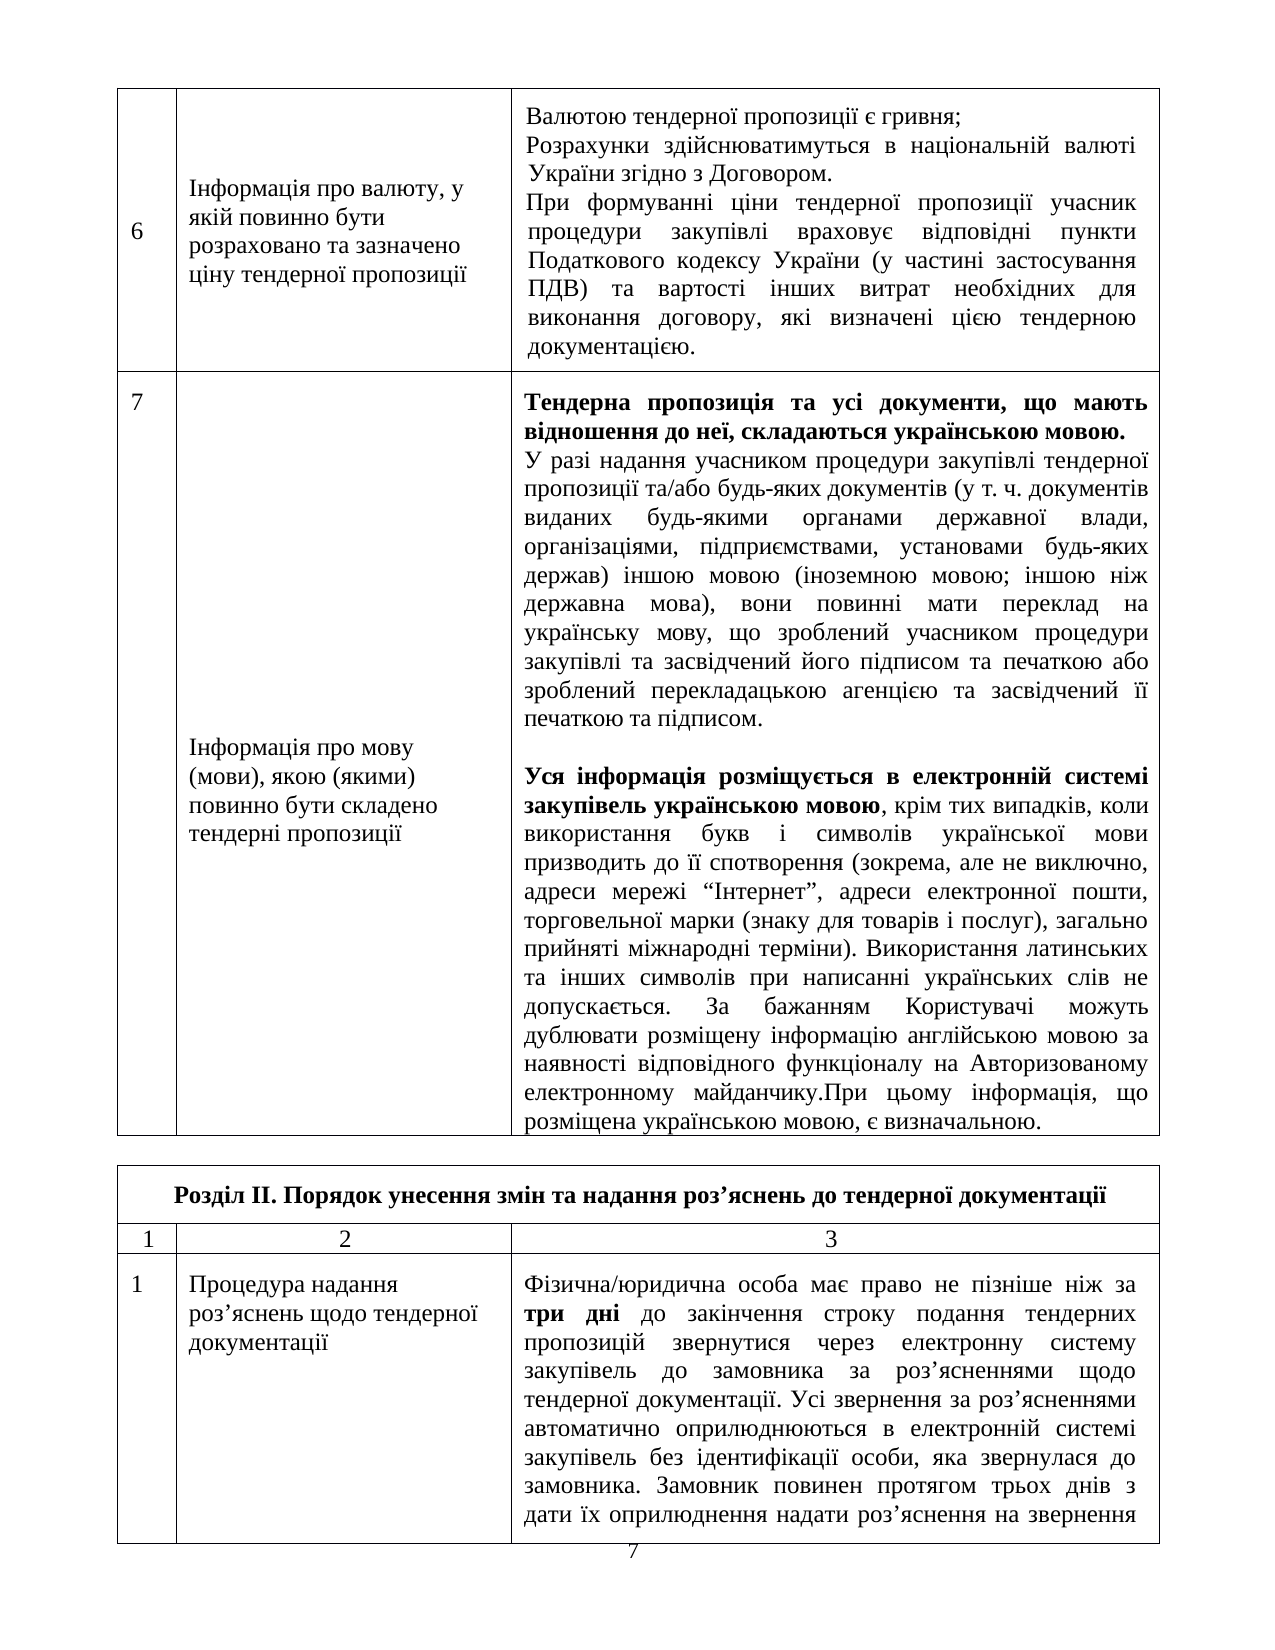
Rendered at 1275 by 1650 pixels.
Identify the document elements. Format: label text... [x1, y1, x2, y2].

table_cell Інформація про мову (мови), якою (якими) повинно бути складено тендерні пропозиції [177, 372, 511, 1135]
table_cell Інформація про валюту, у якій повинно бути розраховано та зазначено ціну тендерної пропозиції [177, 89, 511, 371]
table_cell Валютою тендерної пропозиції є гривня; Розрахунки здійснюватимуться в національній валюті України згідно з Договором. При формуванні ціни тендерної пропозиції учасник процедури закупівлі враховує відповідні пункти Податкового кодексу України (у частині застосування ПДВ) та вартості інших витрат необхідних для виконання договору, які визначені цією тендерною документацією. [512, 89, 1159, 371]
table_cell 6 [118, 89, 176, 371]
table_cell 3 [512, 1224, 1159, 1253]
table_header Розділ ІІ. Порядок унесення змін та надання роз’яснень до тендерної документації [118, 1166, 1159, 1223]
table_cell 1 [118, 1224, 176, 1253]
table_cell 7 [118, 372, 176, 1135]
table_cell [177, 1254, 511, 1542]
table_cell Тендерна пропозиція та усі документи, що мають відношення до неї, складаються українською мовою. У разі надання учасником процедури закупівлі тендерної пропозиції та/або будь-яких документів (у т. ч. документів виданих будь-якими органами державної влади, організаціями, підприємствами, установами будь-яких держав) іншою мовою (іноземною мовою; іншою ніж державна мова), вони повинні мати переклад на українську мову, що зроблений учасником процедури закупівлі та засвідчений його підписом та печаткою або зроблений перекладацькою агенцією та засвідчений її печаткою та підписом. Уся інформація розміщується в електронній системі закупівель українською мовою, крім тих випадків, коли використання букв і символів української мови призводить до її спотворення (зокрема, але не виключно, адреси мережі “Інтернет”, адреси електронної пошти, торговельної марки (знаку для товарів і послуг), загально прийняті міжнародні терміни). Використання латинських та інших символів при написанні українських слів не допускається. За бажанням Користувачі можуть дублювати розміщену інформацію англійською мовою за наявності відповідного функціоналу на Авторизованому електронному майданчику.При цьому інформація, що розміщена українською мовою, є визначальною. [512, 372, 1159, 1135]
table_cell 2 [177, 1224, 511, 1253]
table_cell 1 [118, 1254, 176, 1542]
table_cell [512, 1254, 1159, 1542]
